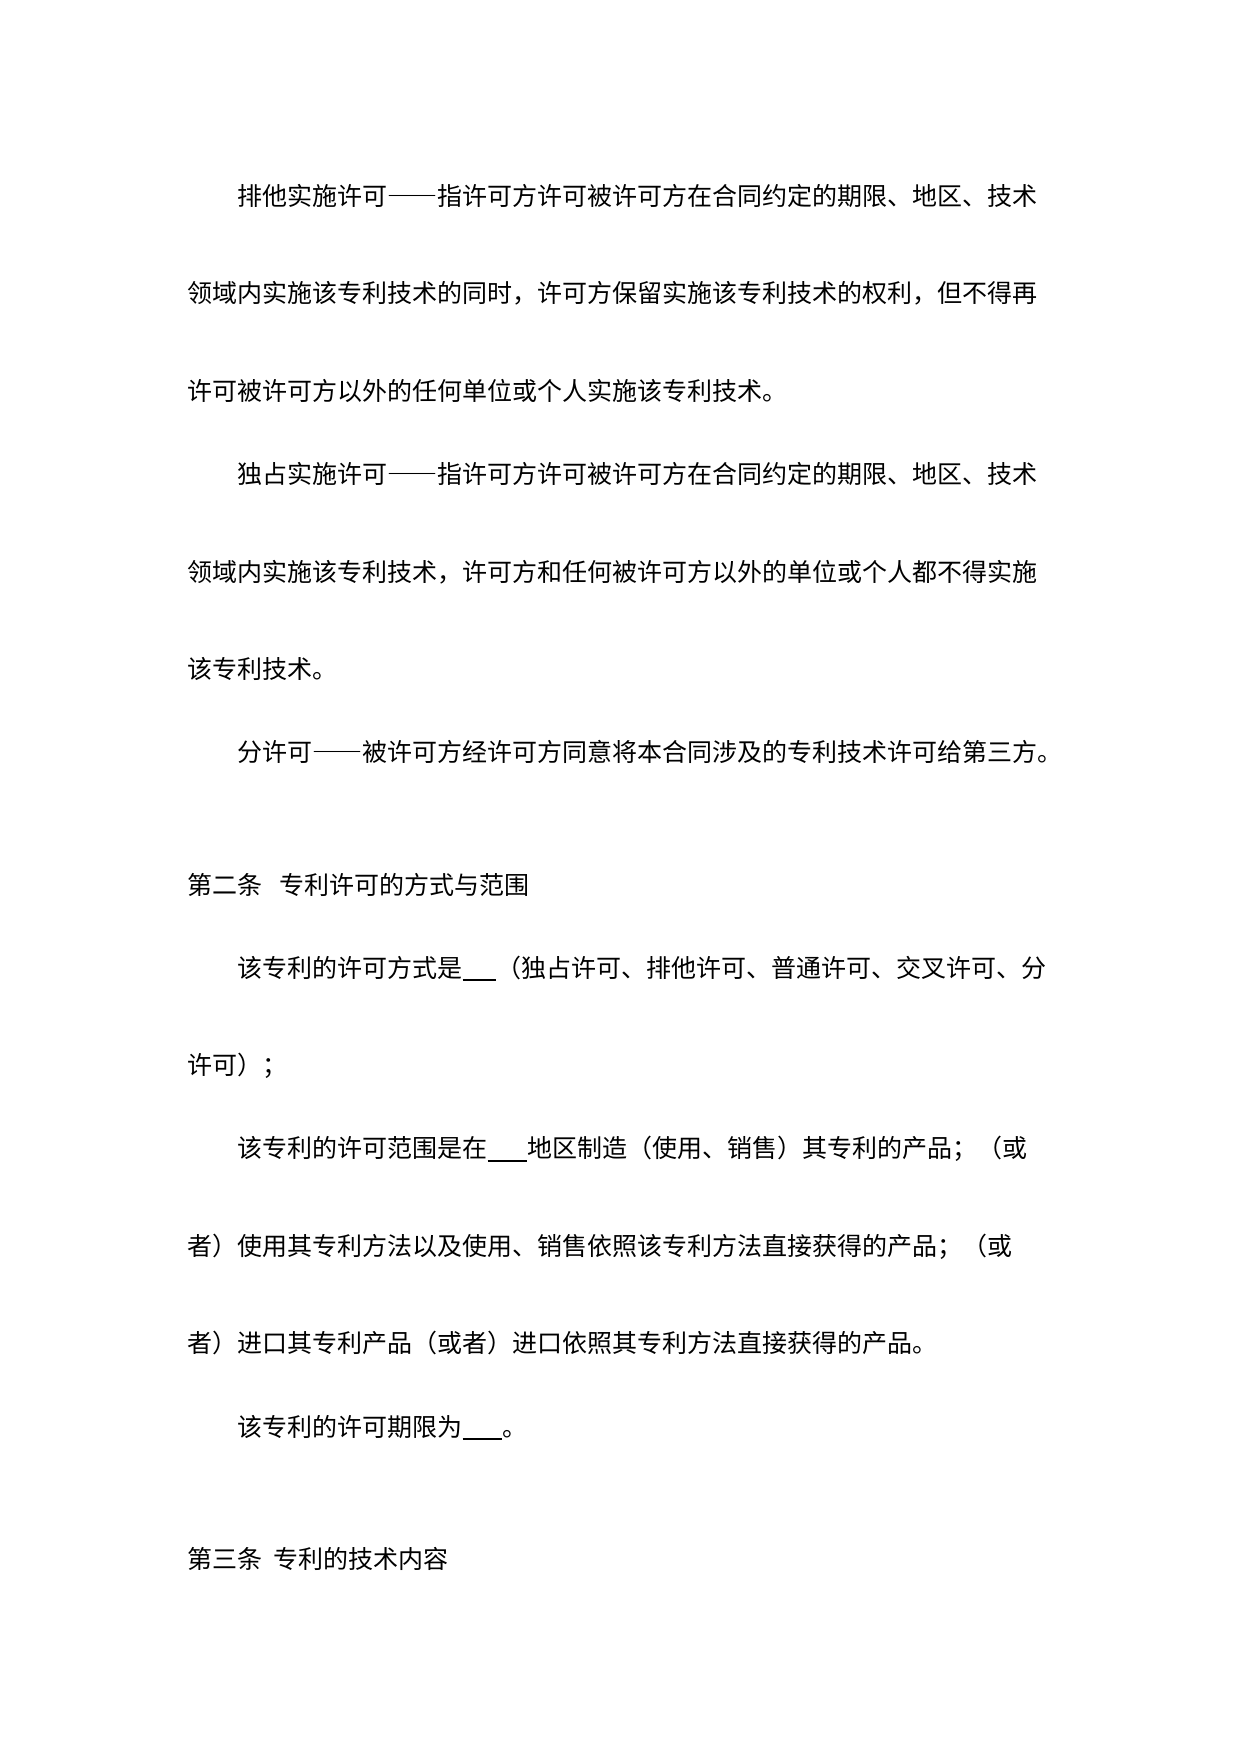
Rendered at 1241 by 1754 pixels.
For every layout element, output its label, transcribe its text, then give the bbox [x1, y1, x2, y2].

text 独占实施许可——指许可方许可被许可方在合同约定的期限、地区、技术领域内实施该专利技术，许可方和任何被许可方以外的单位或个人都不得实施该专利技术。 [187, 440, 1053, 700]
text 该专利的许可范围是在 地区制造（使用、销售）其专利的产品；（或者）使用其专利方法以及使用、销售依照该专利方法直接获得的产品；（或者）进口其专利产品（或者）进口依照其专利方法直接获得的产品。 [187, 1114, 1053, 1374]
text 第三条 专利的技术内容 [187, 1525, 1053, 1590]
text 排他实施许可——指许可方许可被许可方在合同约定的期限、地区、技术领域内实施该专利技术的同时，许可方保留实施该专利技术的权利，但不得再许可被许可方以外的任何单位或个人实施该专利技术。 [187, 162, 1053, 422]
text 该专利的许可方式是 （独占许可、排他许可、普通许可、交叉许可、分许可）； [187, 934, 1053, 1096]
text 分许可——被许可方经许可方同意将本合同涉及的专利技术许可给第三方。 [187, 718, 1053, 783]
text 第二条 专利许可的方式与范围 [187, 851, 1053, 916]
text 该专利的许可期限为 。 [187, 1393, 1053, 1458]
